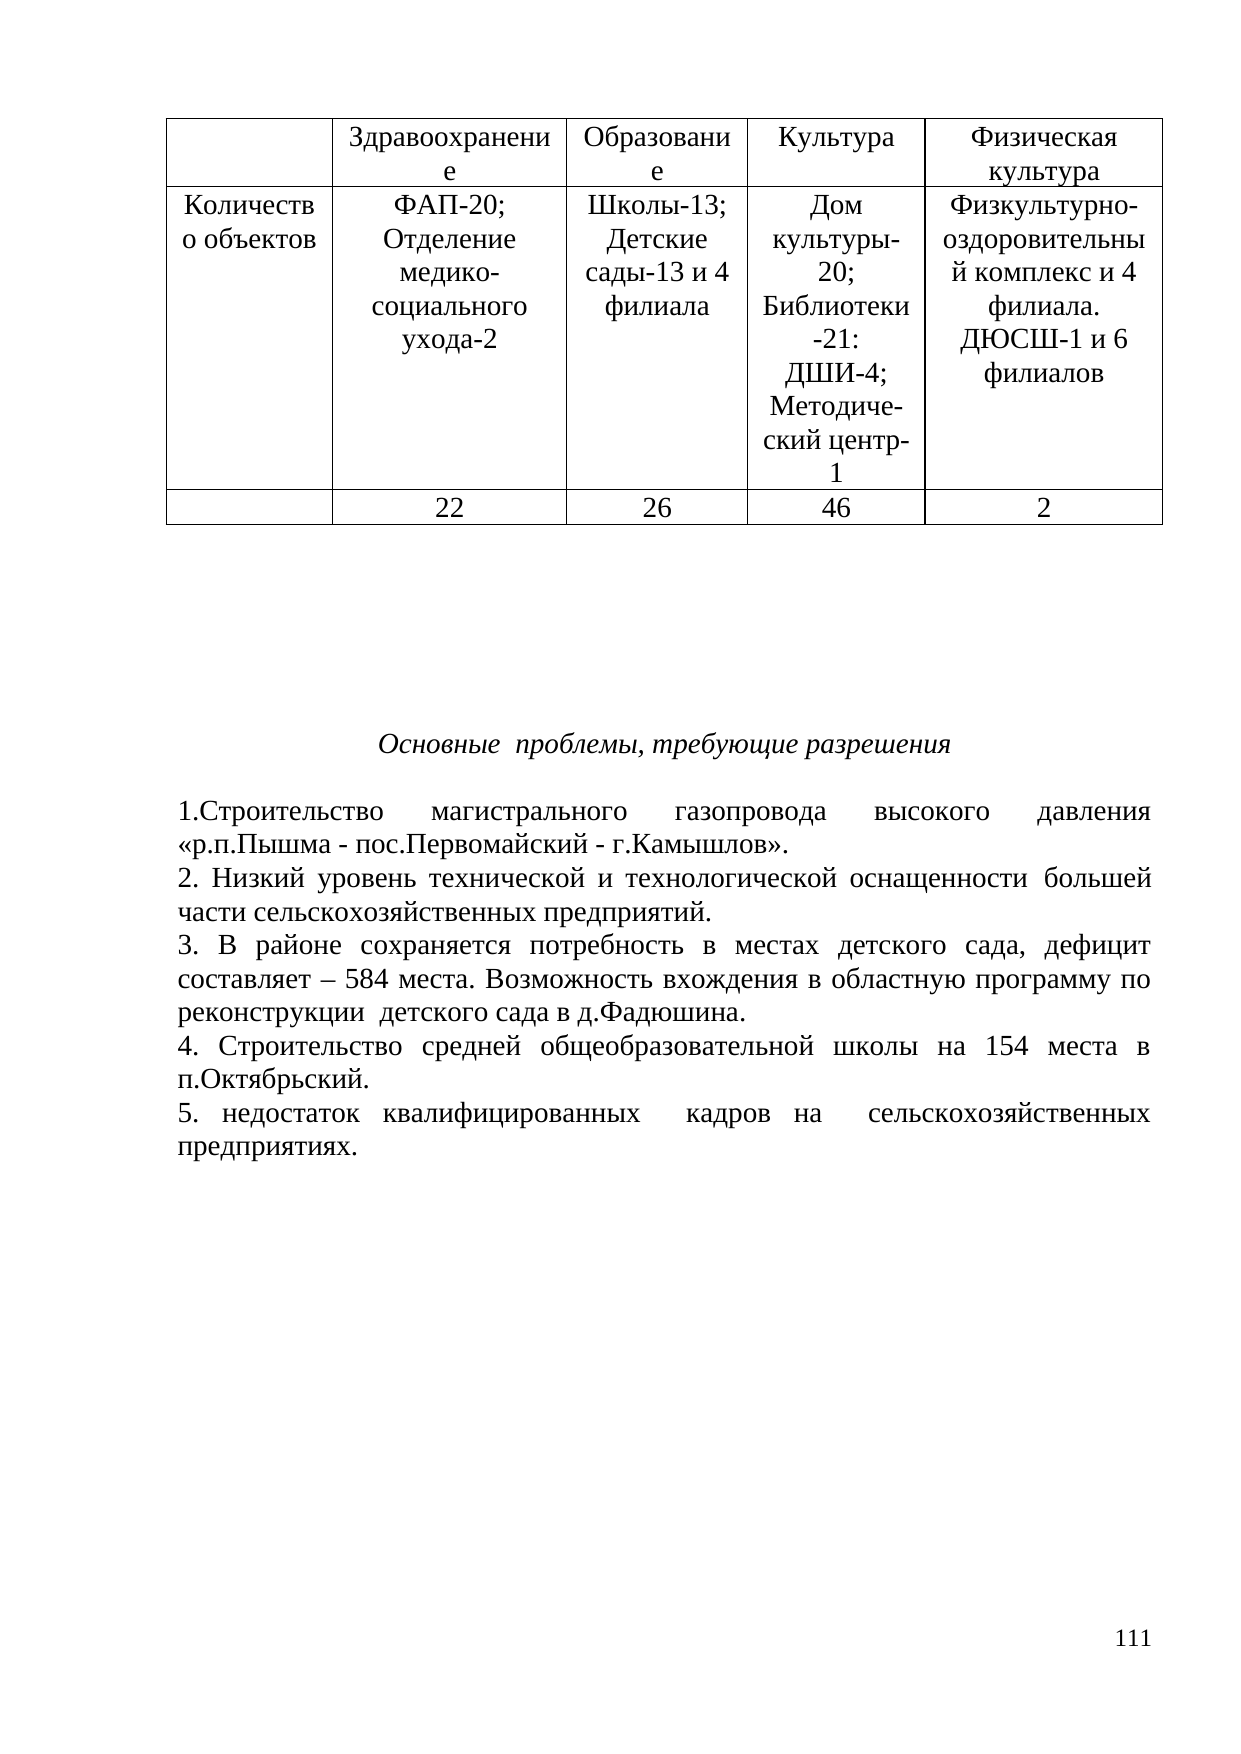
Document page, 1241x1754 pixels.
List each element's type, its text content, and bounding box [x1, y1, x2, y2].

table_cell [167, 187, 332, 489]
text Основные проблемы, требующие разрешения [177, 726, 1152, 759]
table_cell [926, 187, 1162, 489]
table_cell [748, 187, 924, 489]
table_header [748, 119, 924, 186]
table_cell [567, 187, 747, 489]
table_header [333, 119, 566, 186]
text 2. Низкий уровень технической и технологической оснащенности большей части сельскохозяйственных предприятий. [177, 860, 1152, 927]
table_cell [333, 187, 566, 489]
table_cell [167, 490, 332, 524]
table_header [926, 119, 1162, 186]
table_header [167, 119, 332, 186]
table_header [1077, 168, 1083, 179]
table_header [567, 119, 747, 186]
text 4. Строительство средней общеобразовательной школы на 154 места в п.Октябрьский. [177, 1028, 1152, 1095]
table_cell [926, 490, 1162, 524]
text 5. недостаток квалифицированных кадров на сельскохозяйственных предприятиях. [177, 1095, 1152, 1162]
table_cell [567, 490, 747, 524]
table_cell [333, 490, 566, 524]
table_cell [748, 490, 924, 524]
text 1.Строительство магистрального газопровода высокого давления «р.п.Пышма - пос.Первомайский - г.Камышлов». [177, 793, 1152, 860]
text 3. В районе сохраняется потребность в местах детского сада, дефицит составляет – 584 места. Возможность вхождения в областную программу по реконструкции детского сада в д.Фадюшина. [177, 927, 1152, 1028]
